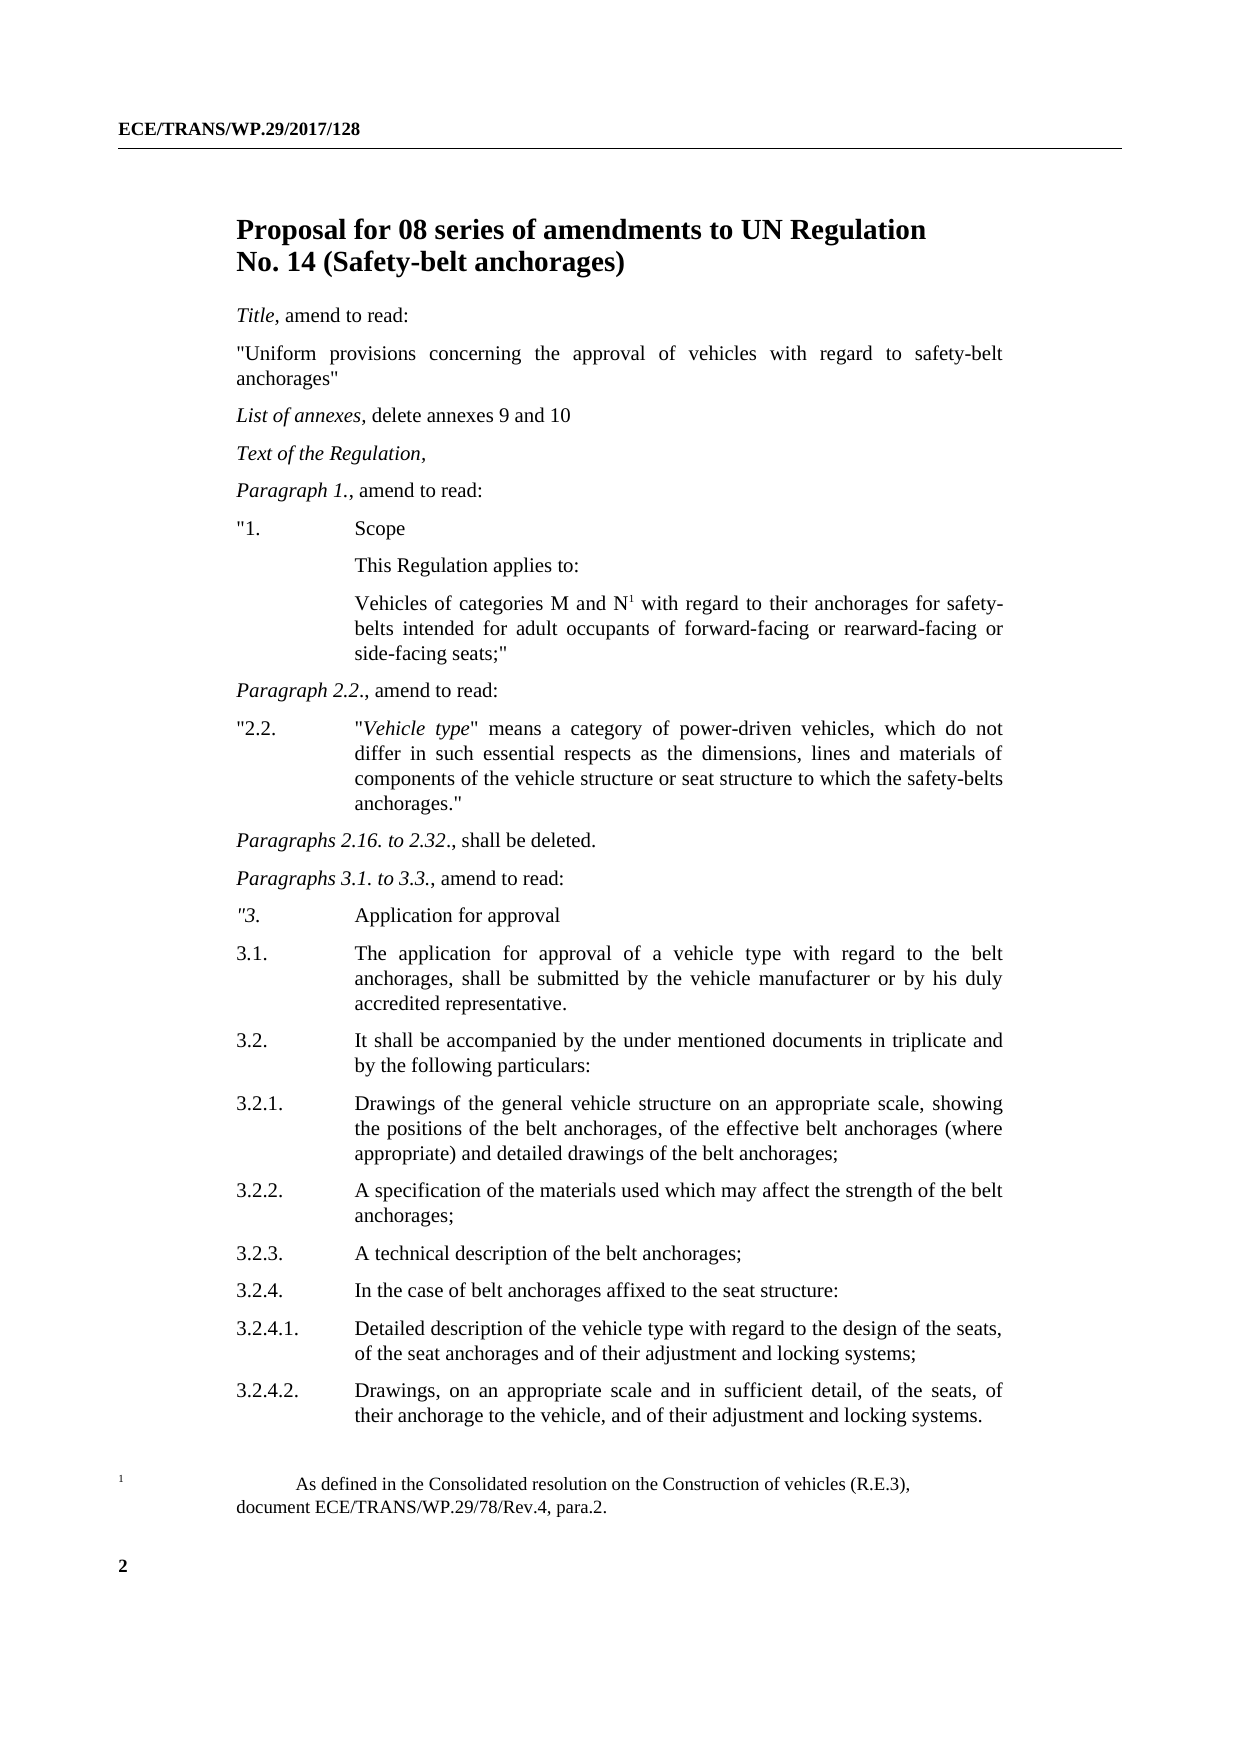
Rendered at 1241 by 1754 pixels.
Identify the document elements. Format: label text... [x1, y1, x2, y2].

text 3.2.2. A specification of the materials used which may affect the strength of the belt anchorages; [236, 1177, 1004, 1227]
text This Regulation applies to: [236, 552, 1004, 577]
text 3.2.4.2. Drawings, on an appropriate scale and in sufficient detail, of the seats, of their anchorage to the vehicle, and of their adjustment and locking systems. [236, 1377, 1004, 1427]
text List of annexes, delete annexes 9 and 10 [236, 402, 1004, 427]
text Text of the Regulation, [236, 440, 1004, 465]
text 3.2.4.1. Detailed description of the vehicle type with regard to the design of the seats, of the seat anchorages and of their adjustment and locking systems; [236, 1315, 1004, 1365]
text Title, amend to read: [236, 302, 1004, 327]
text "1. Scope [236, 515, 1004, 540]
text 3.2.4. In the case of belt anchorages affixed to the seat structure: [236, 1277, 1004, 1302]
text 3.2. It shall be accompanied by the under mentioned documents in triplicate and by the following particulars: [236, 1027, 1004, 1077]
text "3. Application for approval [236, 902, 1004, 927]
text Paragraphs 2.16. to 2.32., shall be deleted. [236, 827, 1004, 852]
text 3.2.3. A technical description of the belt anchorages; [236, 1240, 1004, 1265]
text Paragraph 2.2., amend to read: [236, 677, 1004, 702]
text Paragraphs 3.1. to 3.3., amend to read: [236, 865, 1004, 890]
text 3.1. The application for approval of a vehicle type with regard to the belt anchorages, shall be submitted by the vehicle manufacturer or by his duly accredited representative. [236, 940, 1004, 1015]
text 3.2.1. Drawings of the general vehicle structure on an appropriate scale, showing the positions of the belt anchorages, of the effective belt anchorages (where appropriate) and detailed drawings of the belt anchorages; [236, 1090, 1004, 1165]
text Proposal for 08 series of amendments to UN Regulation No. 14 (Safety-belt anchorages) [236, 215, 1004, 277]
text Vehicles of categories M and N with regard to their anchorages for safety-belts intended for adult occupants of forward-facing or rearward-facing or side-facing seats;" [354, 590, 1004, 665]
text "Uniform provisions concerning the approval of vehicles with regard to safety-belt anchorages" [236, 340, 1004, 390]
text "2.2. "Vehicle type" means a category of power-driven vehicles, which do not differ in such essential respects as the dimensions, lines and materials of components of the vehicle structure or seat structure to which the safety-belts anchorages." [236, 715, 1004, 815]
text Paragraph 1., amend to read: [236, 477, 1004, 502]
